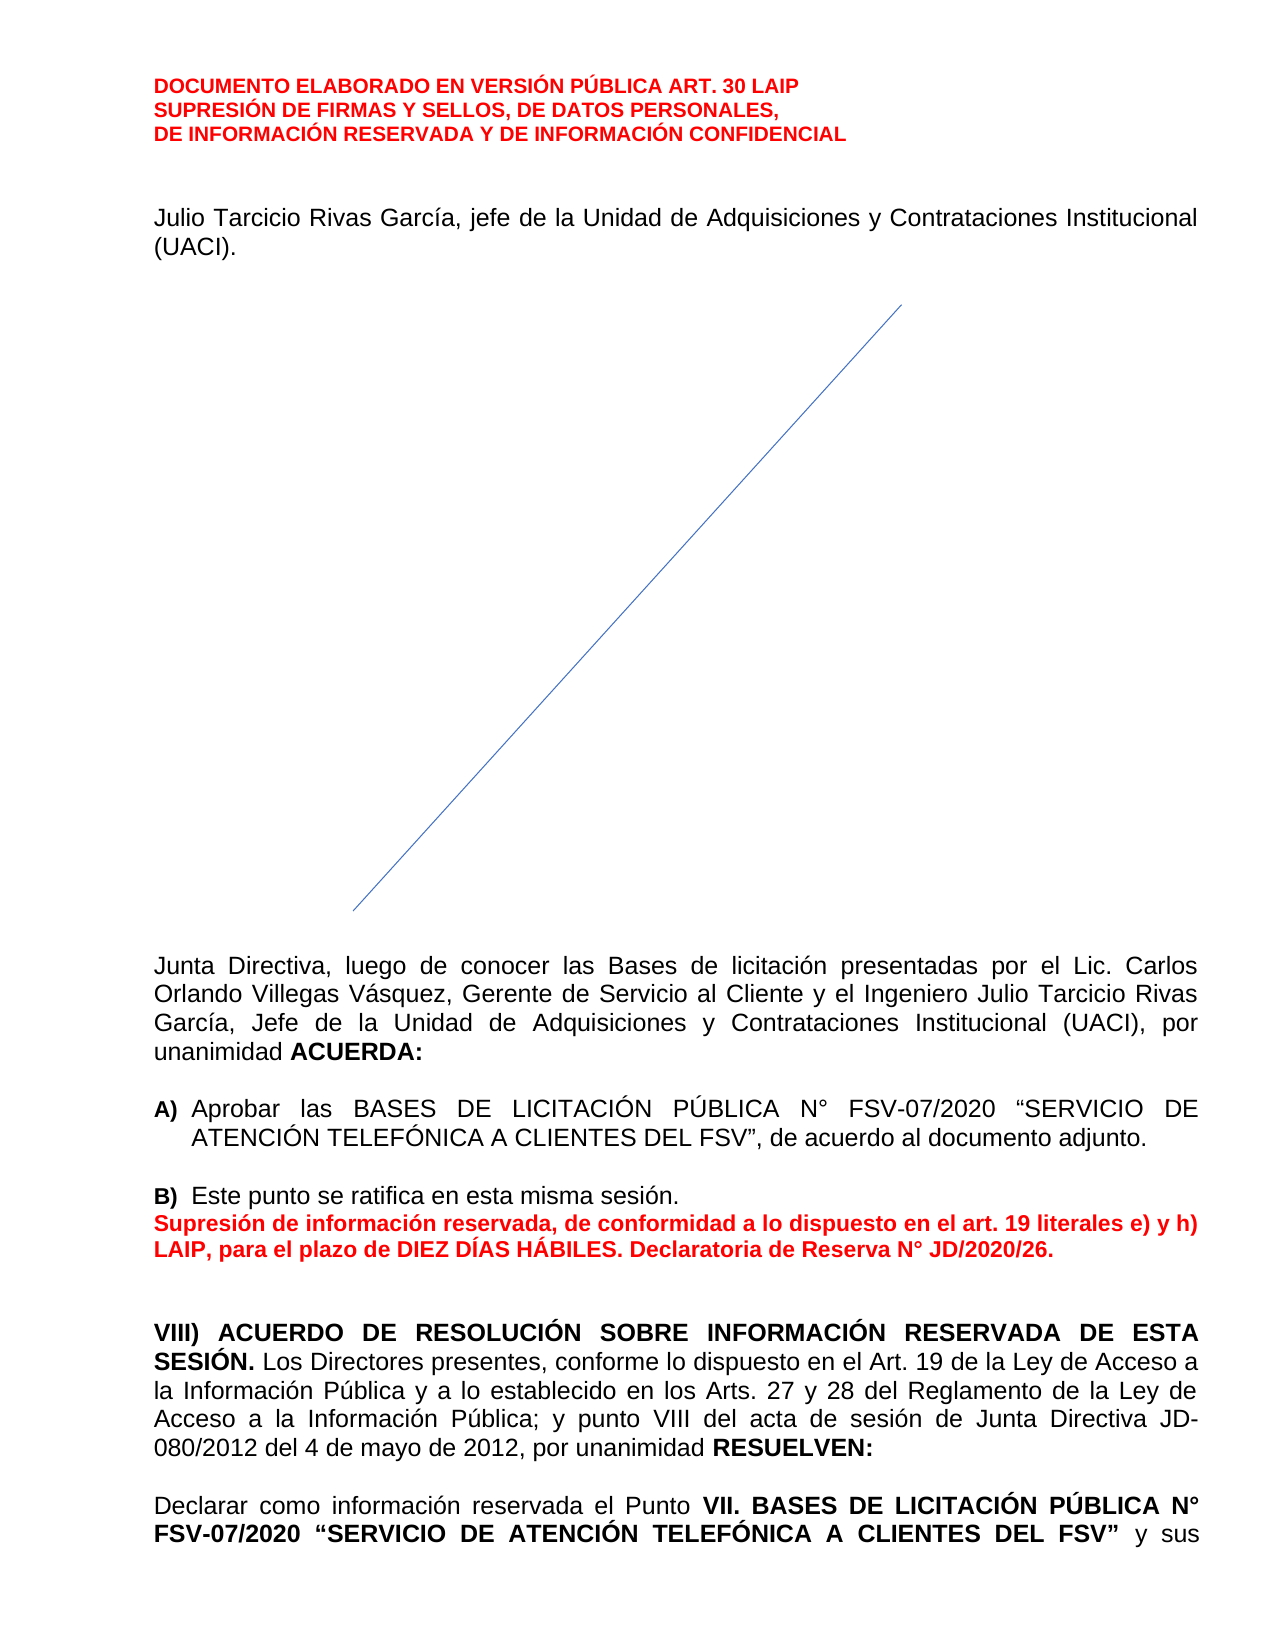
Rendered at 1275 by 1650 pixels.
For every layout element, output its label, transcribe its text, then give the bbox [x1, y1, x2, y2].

list Este punto se ratifica en esta misma sesión. [153, 1181, 1200, 1209]
text Supresión de información reservada, de conformidad a lo dispuesto en el art. 19 literales e) y h) LAIP, para el plazo de DIEZ DÍAS HÁBILES. Declaratoria de Reserva N° JD/2020/26. [153, 1209, 1200, 1262]
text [153, 1491, 1200, 1548]
text Junta Directiva, luego de conocer las Bases de licitación presentadas por el Lic. Carlos Orlando Villegas Vásquez, Gerente de Servicio al Cliente y el Ingeniero Julio Tarcicio Rivas García, Jefe de de Adquisiciones y Contrataciones Institucional (UACI), por unanimidad ACUERDA: [153, 951, 1200, 1066]
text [153, 203, 1200, 261]
text VIII) ACUERDO DE RESOLUCIÓN SOBRE INFORMACIÓN RESERVADA DE ESTA SESIÓN. Los Directores presentes, conforme lo dispuesto en el Art. 19 de la Ley de Acceso a la Información Pública y a lo establecido en los Arts. 27 y 28 del Reglamento de la Ley de Acceso a la Información Pública; y punto VIII del acta de sesión de Junta Directiva JD-080/2012 del 4 de mayo de 2012, por unanimidad RESUELVEN: [153, 1318, 1200, 1462]
list Aprobar las BASES DE LICITACIÓN PÚBLICA N° FSV-07/2020 “SERVICIO DE ATENCIÓN TELEFÓNICA A CLIENTES DEL FSV”, de acuerdo al documento adjunto. [153, 1094, 1200, 1152]
